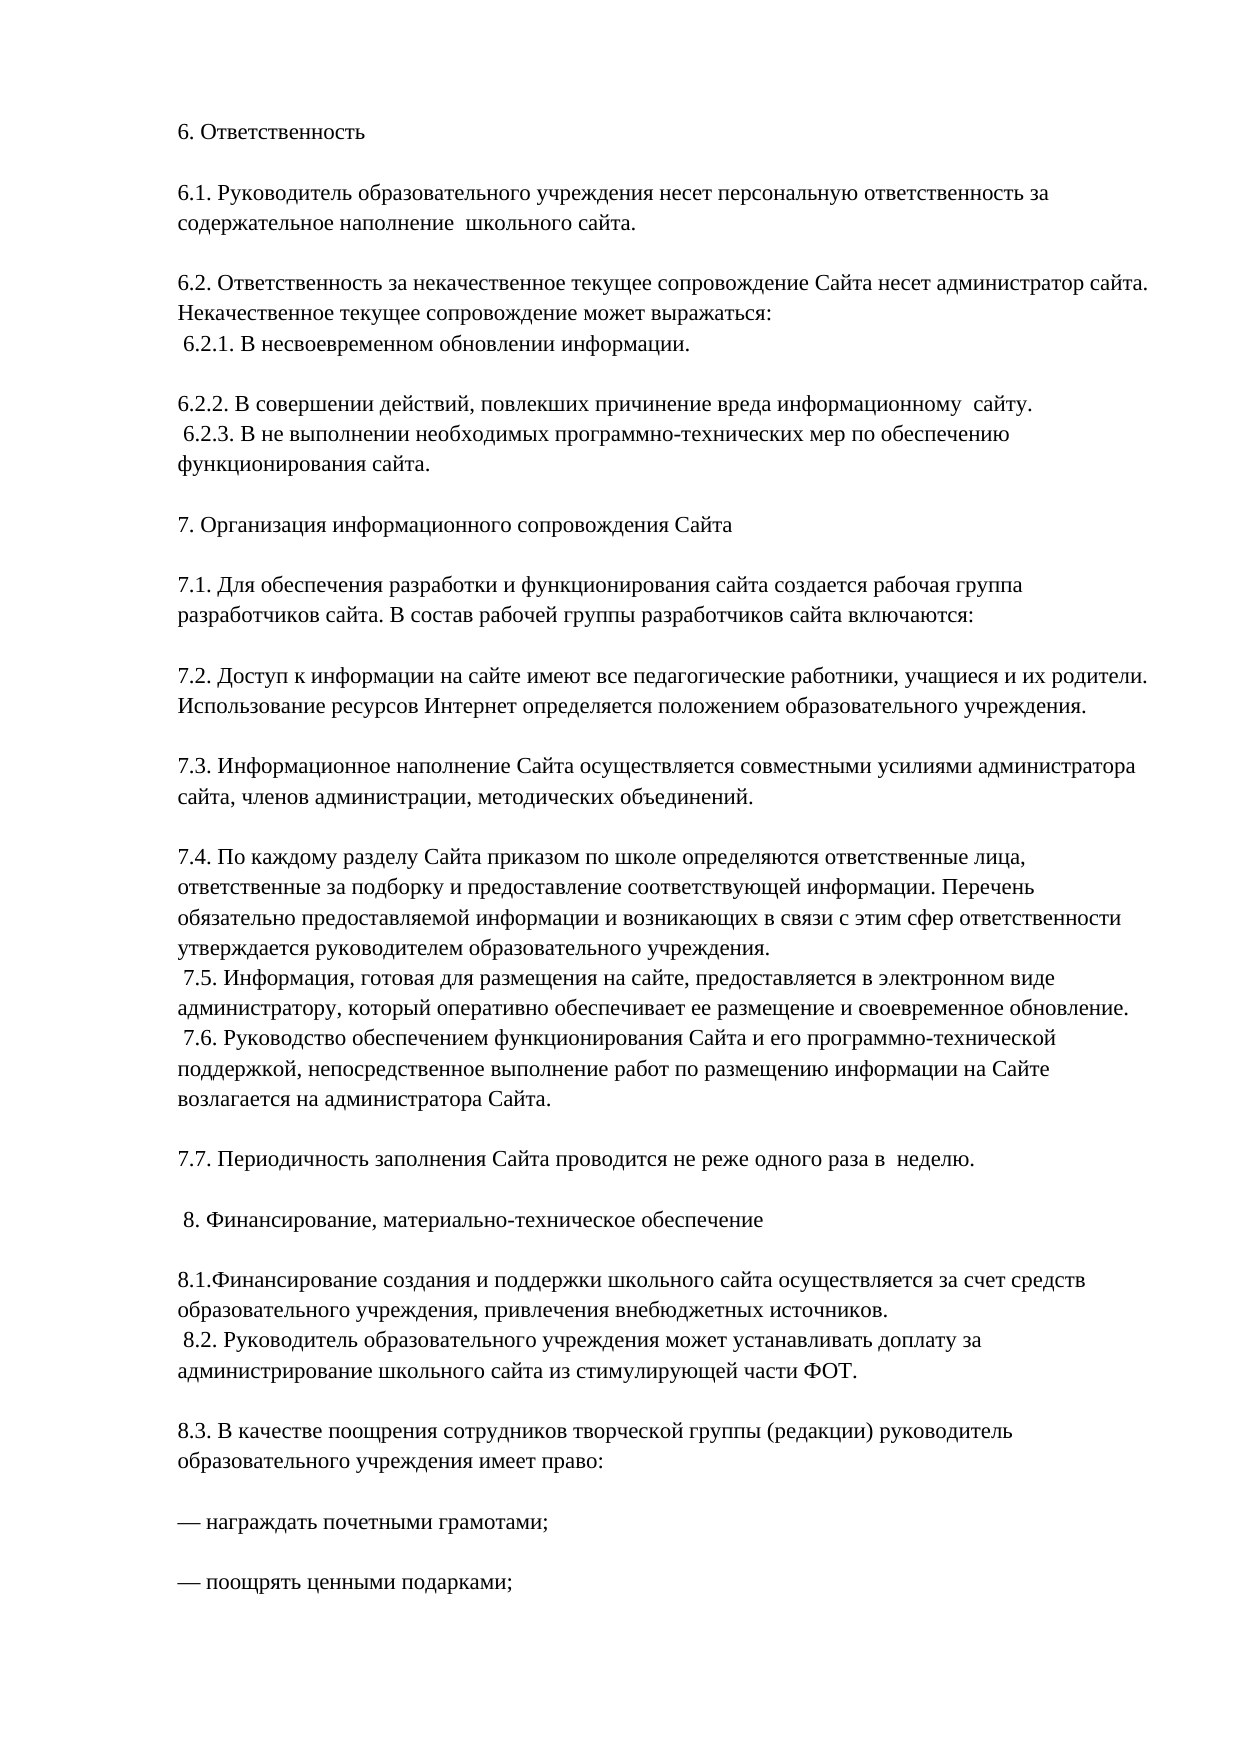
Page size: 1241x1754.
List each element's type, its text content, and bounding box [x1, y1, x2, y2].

text 7.6. Руководство обеспечением функционирования Сайта и его программно-технической поддержкой, непосредственное выполнение работ по размещению информации на Сайте возлагается на администратора Сайта. [177, 1024, 1152, 1111]
text 7.4. По каждому разделу Сайта приказом по школе определяются ответственные лица, ответственные за подборку и предоставление соответствующей информации. Перечень обязательно предоставляемой информации и возникающих в связи с этим сфер ответственности утверждается руководителем образовательного учреждения. [177, 843, 1152, 960]
text 6.2.2. В совершении действий, повлекших причинение вреда информационному сайту. [177, 390, 1152, 416]
text 8. Финансирование, материально-техническое обеспечение [177, 1206, 1152, 1232]
text 6.2. Ответственность за некачественное текущее сопровождение Сайта несет администратор сайта. Некачественное текущее сопровождение может выражаться: [177, 269, 1152, 326]
text 6.2.3. В не выполнении необходимых программно-технических мер по обеспечению функционирования сайта. [177, 420, 1152, 477]
text 7.1. Для обеспечения разработки и функционирования сайта создается рабочая группа разработчиков сайта. В состав рабочей группы разработчиков сайта включаются: [177, 571, 1152, 628]
text 7.3. Информационное наполнение Сайта осуществляется совместными усилиями администратора сайта, членов администрации, методических объединений. [177, 752, 1152, 809]
text 7. Организация информационного сопровождения Сайта [177, 511, 1152, 537]
text 7.2. Доступ к информации на сайте имеют все педагогические работники, учащиеся и их родители. Использование ресурсов Интернет определяется положением образовательного учреждения. [177, 662, 1152, 718]
text — награждать почетными грамотами; [177, 1508, 1152, 1534]
text 8.2. Руководитель образовательного учреждения может устанавливать доплату за администрирование школьного сайта из стимулирующей части ФОТ. [177, 1326, 1152, 1383]
text 6.1. Руководитель образовательного учреждения несет персональную ответственность за содержательное наполнение школьного сайта. [177, 178, 1152, 235]
text 8.1.Финансирование создания и поддержки школьного сайта осуществляется за счет средств образовательного учреждения, привлечения внебюджетных источников. [177, 1266, 1152, 1323]
text — поощрять ценными подарками; [177, 1568, 1152, 1594]
text 6. Ответственность [177, 118, 1152, 144]
text 7.7. Периодичность заполнения Сайта проводится не реже одного раза в неделю. [177, 1145, 1152, 1172]
text 7.5. Информация, готовая для размещения на сайте, предоставляется в электронном виде администратору, который оперативно обеспечивает ее размещение и своевременное обновление. [177, 964, 1152, 1021]
text 6.2.1. В несвоевременном обновлении информации. [177, 329, 1152, 356]
text 8.3. В качестве поощрения сотрудников творческой группы (редакции) руководитель образовательного учреждения имеет право: [177, 1417, 1152, 1474]
